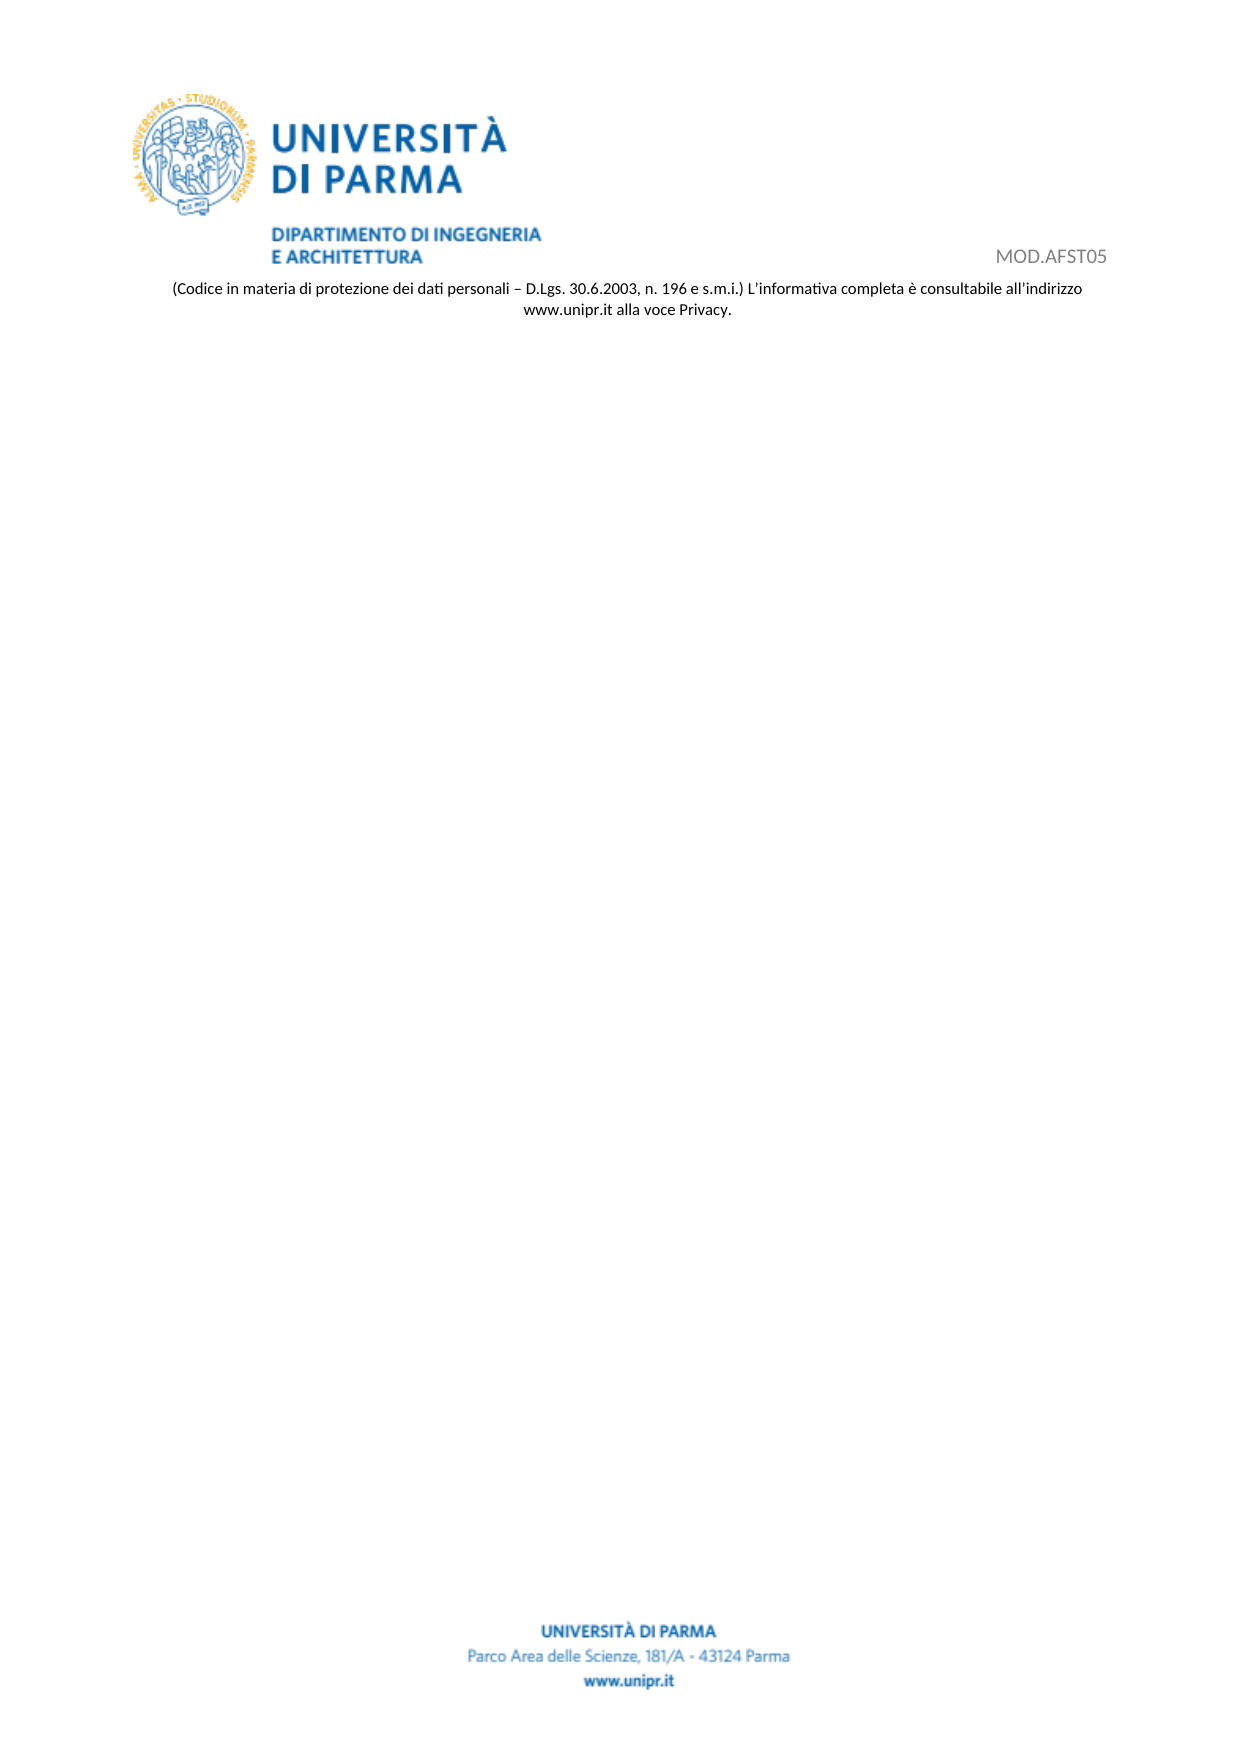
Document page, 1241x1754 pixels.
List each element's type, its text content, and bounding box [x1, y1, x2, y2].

text (Codice in materia di protezione dei dati personali – D.Lgs. 30.6.2003, n. 196 e s.m.i.) L’informativa completa è consultabile all’indirizzo www.unipr.it alla voce Privacy. [133, 279, 1122, 319]
